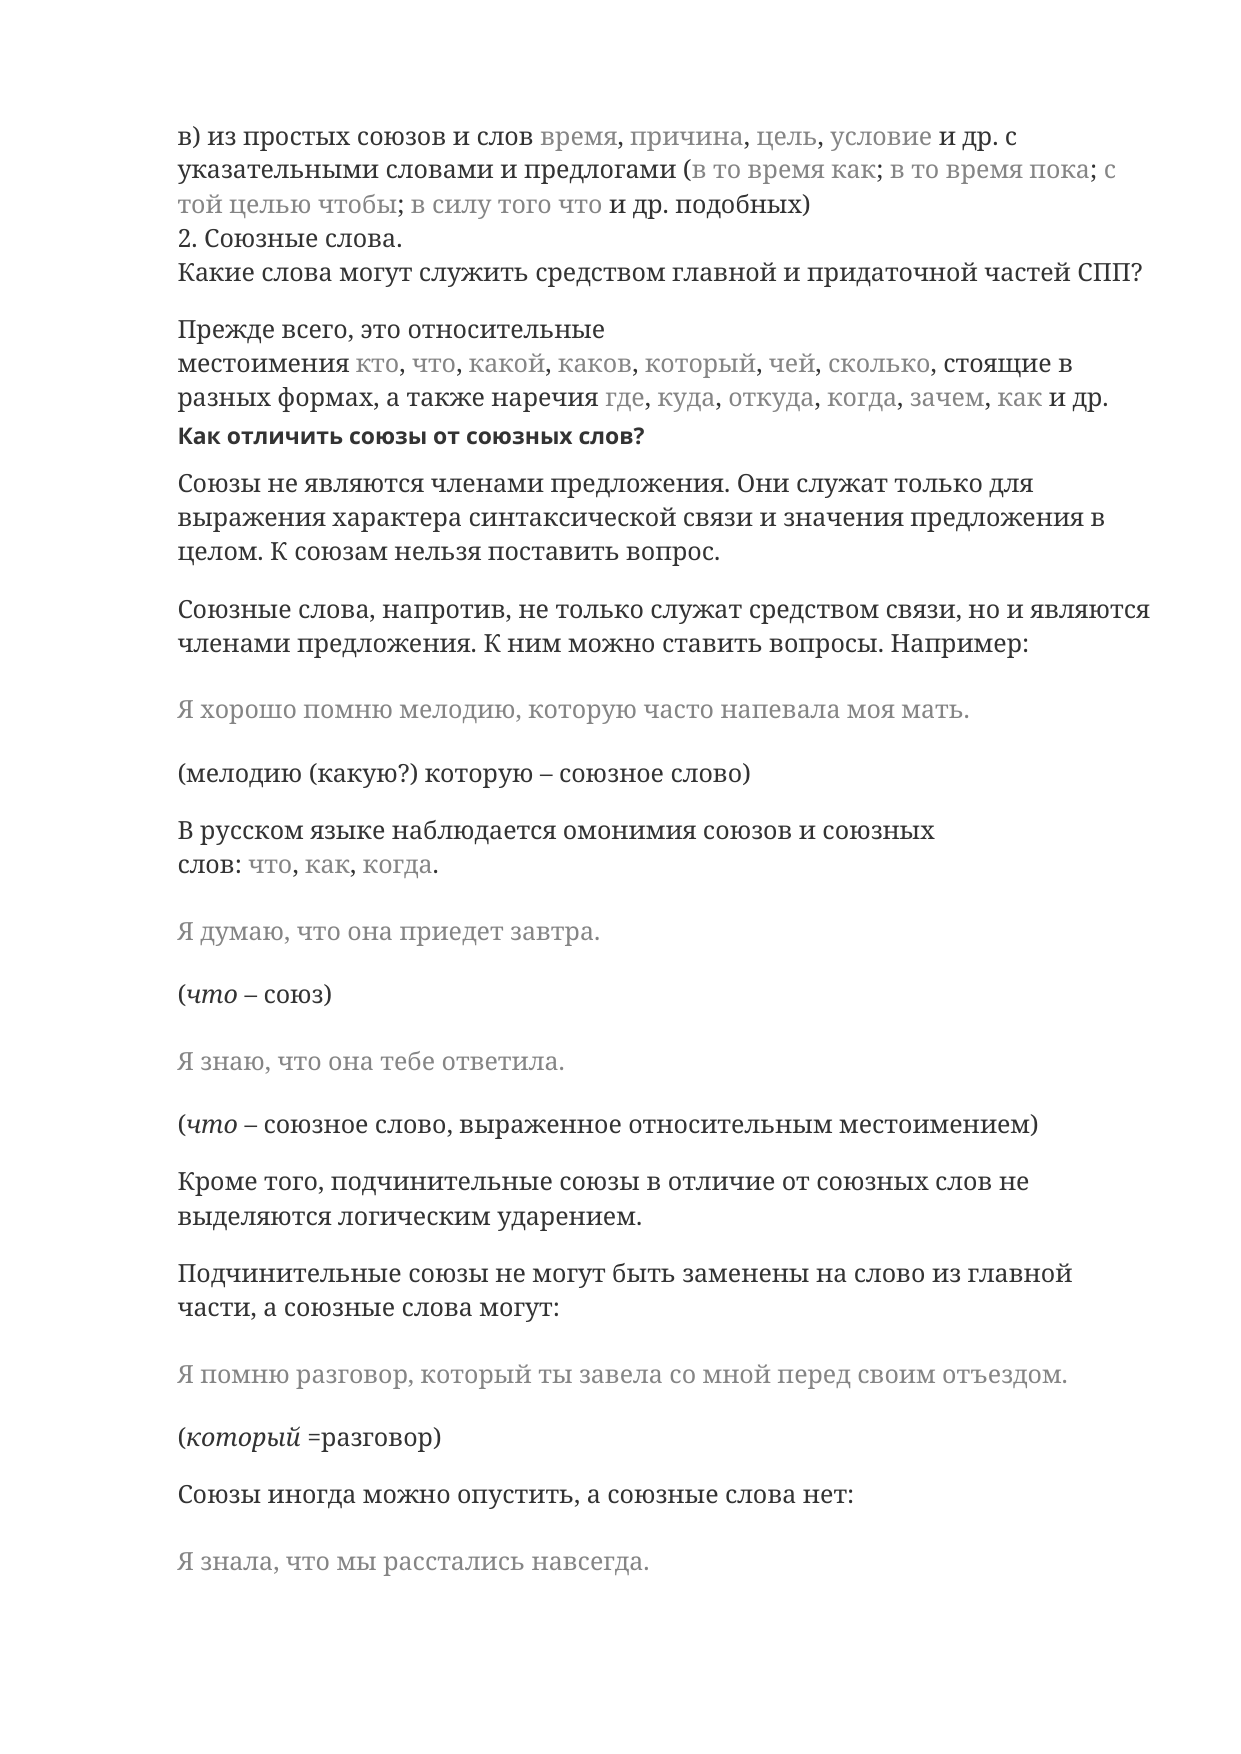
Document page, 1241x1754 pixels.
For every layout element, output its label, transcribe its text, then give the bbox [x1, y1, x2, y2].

text (который =разговор) [177, 1419, 1152, 1454]
text Союзы иногда можно опустить, а союзные слова нет: [177, 1477, 1152, 1511]
text Кроме того, подчинительные союзы в отличие от союзных слов не выделяются логическим ударением. [177, 1164, 1152, 1232]
text Я помню разговор, который ты завела со мной перед своим отъездом. [177, 1353, 1152, 1390]
text Подчинительные союзы не могут быть заменены на слово из главной части, а союзные слова могут: [177, 1256, 1152, 1324]
text В русском языке наблюдается омонимия союзов и союзных слов: что, как, когда. [177, 813, 1152, 881]
text в) из простых союзов и слов время, причина, цель, условие и др. с указательными словами и предлогами (в то время как; в то время пока; с той целью чтобы; в силу того что и др. подобных) [177, 118, 1152, 220]
subtitle Как отличить союзы от союзных слов? [177, 414, 1152, 452]
text 2. Союзные слова. Какие слова могут служить средством главной и придаточной частей СПП? [177, 220, 1152, 288]
text (что – союзное слово, выраженное относительным местоимением) [177, 1107, 1152, 1141]
text Я знала, что мы расстались навсегда. [177, 1540, 1152, 1578]
text Прежде всего, это относительные местоимения кто, что, какой, каков, который, чей, сколько, стоящие в разных формах, а также наречия где, куда, откуда, когда, зачем, как и др. [177, 312, 1152, 414]
text Союзы не являются членами предложения. Они служат только для выражения характера синтаксической связи и значения предложения в целом. К союзам нельзя поставить вопрос. [177, 466, 1152, 568]
text (мелодию (какую?) которую – союзное слово) [177, 755, 1152, 789]
text (что – союз) [177, 977, 1152, 1011]
text Я хорошо помню мелодию, которую часто напевала моя мать. [177, 688, 1152, 726]
text Я думаю, что она приедет завтра. [177, 910, 1152, 947]
text Я знаю, что она тебе ответила. [177, 1040, 1152, 1077]
text Союзные слова, напротив, не только служат средством связи, но и являются членами предложения. К ним можно ставить вопросы. Например: [177, 591, 1152, 659]
